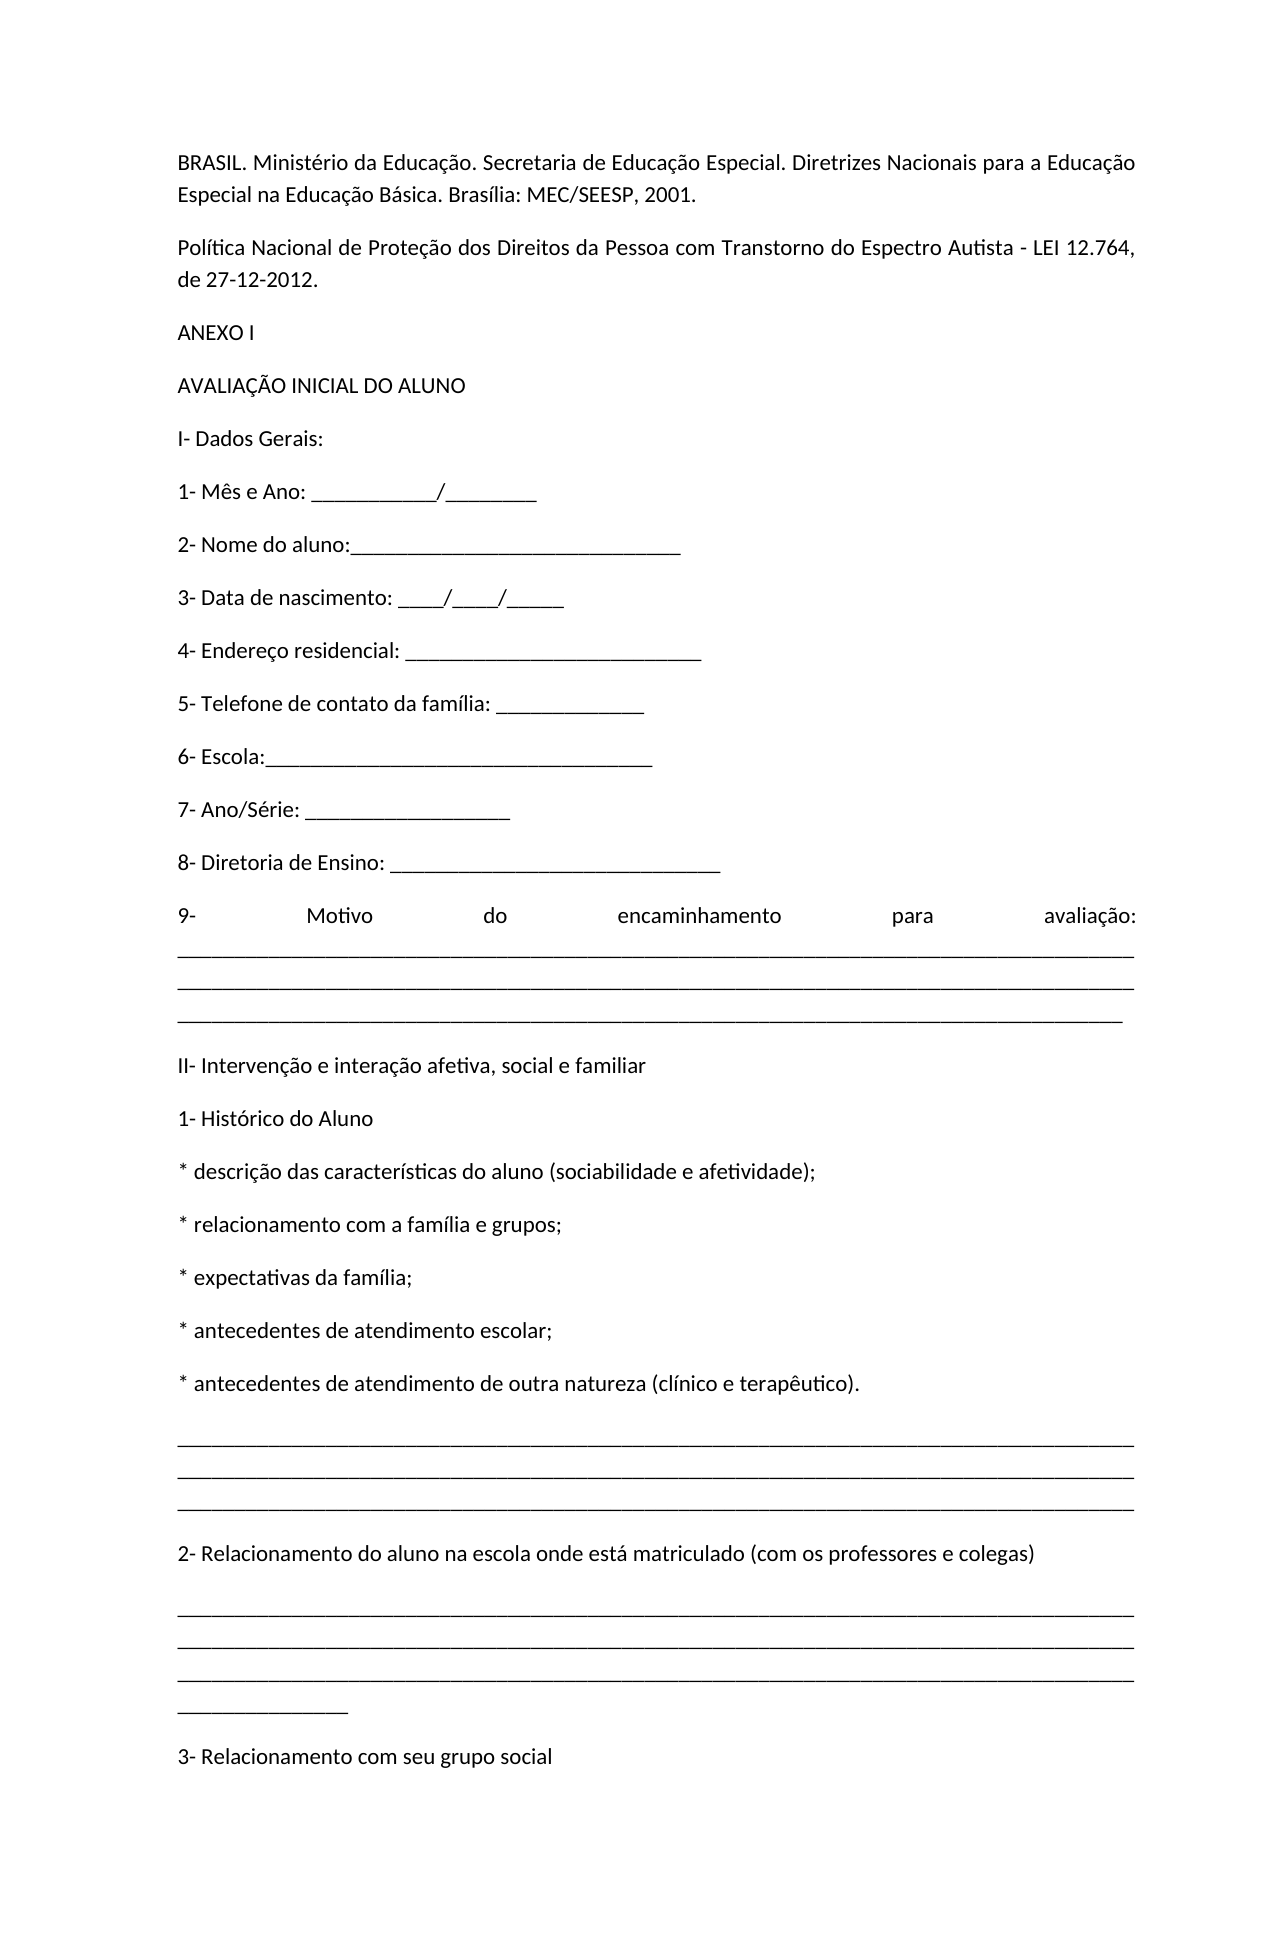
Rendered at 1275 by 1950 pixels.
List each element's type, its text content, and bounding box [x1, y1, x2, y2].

text 4- Endereço residencial: __________________________ [177, 636, 1137, 664]
text * expectativas da família; [177, 1263, 1137, 1291]
text * antecedentes de atendimento de outra natureza (clínico e terapêutico). [177, 1369, 1137, 1397]
text 8- Diretoria de Ensino: _____________________________ [177, 848, 1137, 876]
text 3- Relacionamento com seu grupo social [177, 1742, 1137, 1770]
text * descrição das características do aluno (sociabilidade e afetividade); [177, 1157, 1137, 1185]
text * relacionamento com a família e grupos; [177, 1210, 1137, 1238]
text 1- Mês e Ano: ___________/________ [177, 477, 1137, 505]
text BRASIL. Ministério da Educação. Secretaria de Educação Especial. Diretrizes Nacionais para a Educação Especial na Educação Básica. Brasília: MEC/SEESP, 2001. [177, 148, 1137, 208]
text * antecedentes de atendimento escolar; [177, 1316, 1137, 1344]
text Política Nacional de Proteção dos Direitos da Pessoa com Transtorno do Espectro Autista - LEI 12.764, de 27-12-2012. [177, 233, 1137, 293]
text ANEXO I [177, 318, 1137, 346]
text 3- Data de nascimento: ____/____/_____ [177, 583, 1137, 611]
text I- Dados Gerais: [177, 424, 1137, 452]
text ___________________________________________________________________________________________________________________________________________________________________________________________________________________________________________________________________________ [177, 1592, 1137, 1717]
text 2- Nome do aluno:_____________________________ [177, 530, 1137, 558]
text AVALIAÇÃO INICIAL DO ALUNO [177, 371, 1137, 399]
text 1- Histórico do Aluno [177, 1104, 1137, 1132]
text 6- Escola:__________________________________ [177, 742, 1137, 770]
text 2- Relacionamento do aluno na escola onde está matriculado (com os professores e colegas) [177, 1539, 1137, 1567]
text 7- Ano/Série: __________________ [177, 795, 1137, 823]
text 9- Motivo do encaminhamento para avaliação: ___________________________________________________________________________________________________________________________________________________________________________________________________________________________________________________________ [177, 901, 1137, 1026]
text 5- Telefone de contato da família: _____________ [177, 689, 1137, 717]
text II- Intervenção e interação afetiva, social e familiar [177, 1051, 1137, 1079]
text ____________________________________________________________________________________________________________________________________________________________________________________________________________________________________________________________ [177, 1422, 1137, 1514]
